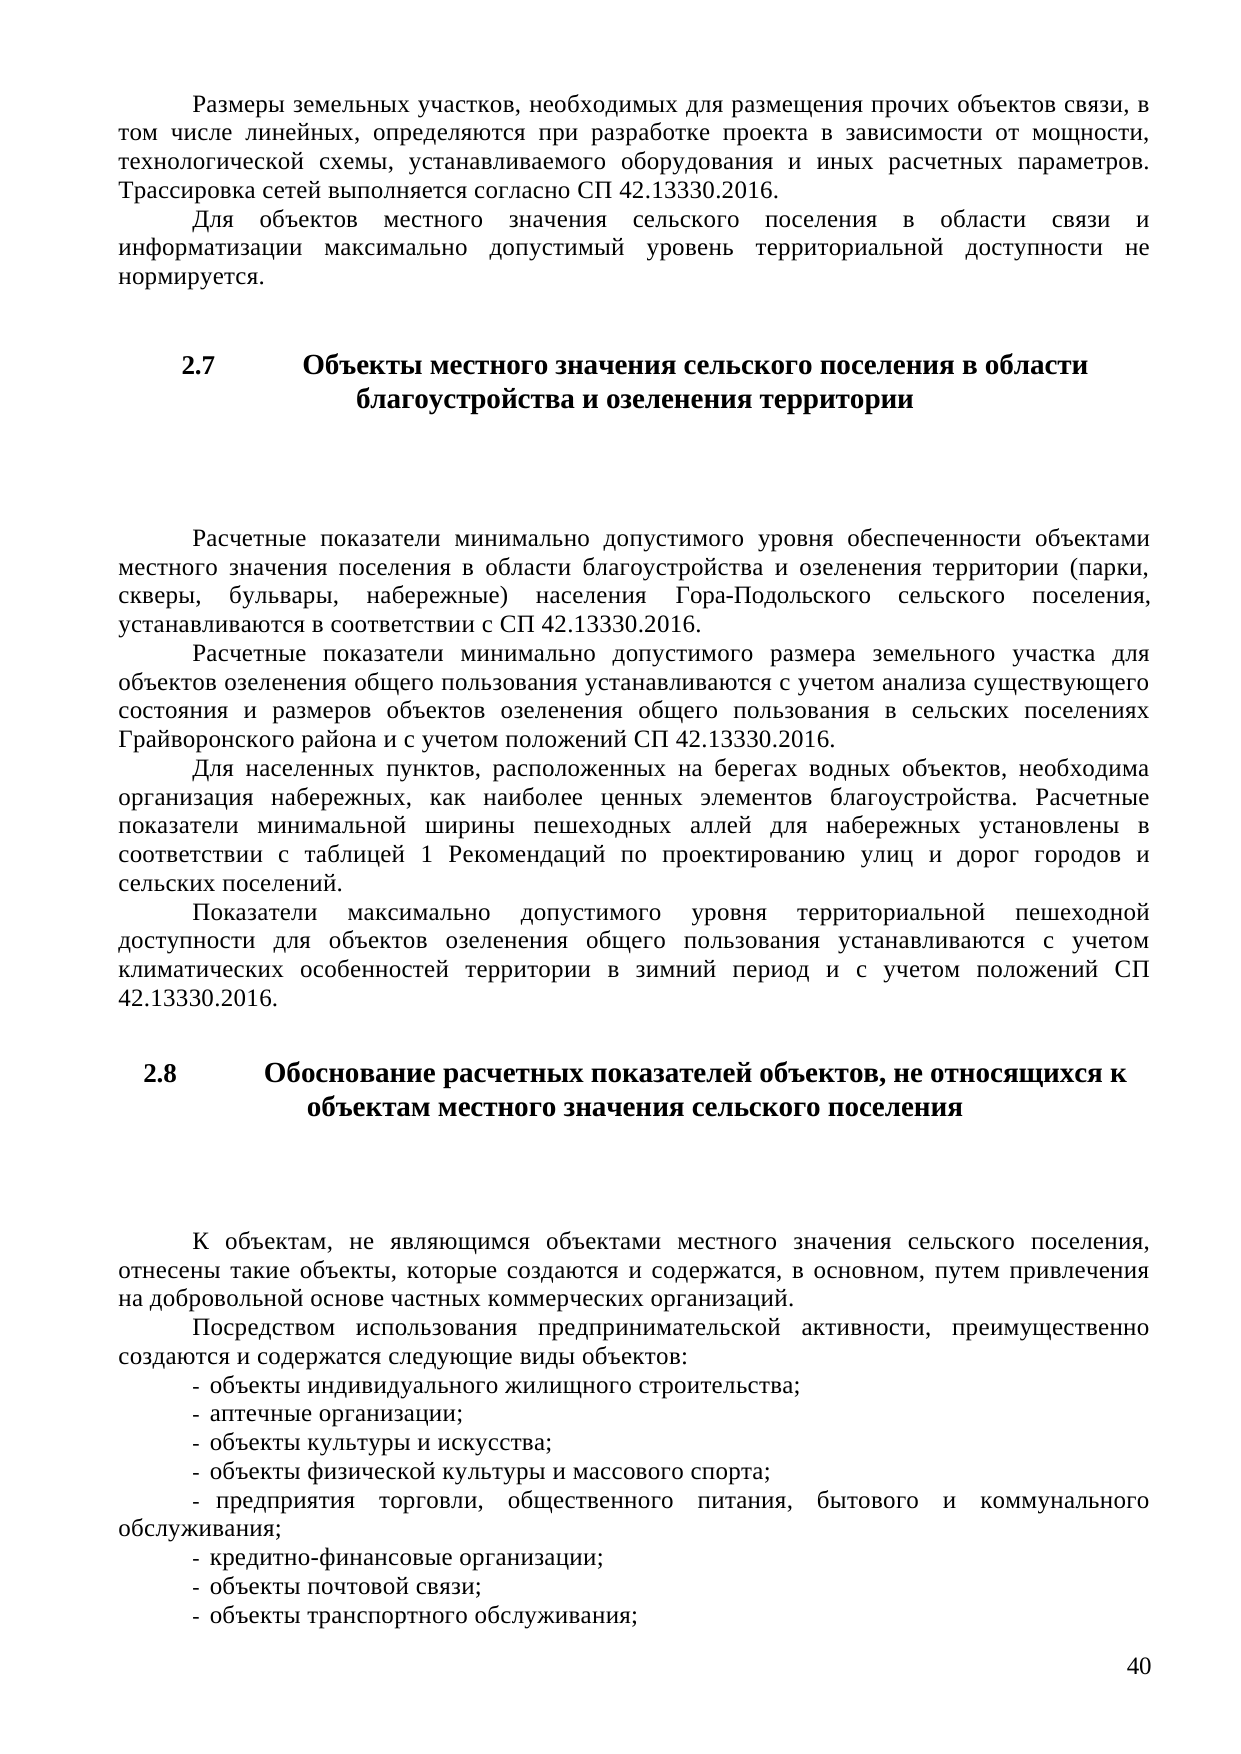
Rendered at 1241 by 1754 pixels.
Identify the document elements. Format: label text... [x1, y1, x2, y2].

text Для населенных пунктов, расположенных на берегах водных объектов, необходима организация набережных, как наиболее ценных элементов благоустройства. Расчетные показатели минимальной ширины пешеходных аллей для набережных установлены в соответствии с таблицей 1 Рекомендаций по проектированию улиц и дорог городов и сельских поселений. [118, 753, 1152, 897]
list Обоснование расчетных показателей объектов, не относящихся к объектам местного значения сельского поселения [118, 1055, 1152, 1122]
text Показатели максимально допустимого уровня территориальной пешеходной доступности для объектов озеленения общего пользования устанавливаются с учетом климатических особенностей территории в зимний период и с учетом положений СП 42.13330.2016. [118, 897, 1152, 1012]
list предприятия торговли, общественного питания, бытового и коммунального обслуживания; [118, 1485, 1152, 1542]
list объекты культуры и искусства; [118, 1427, 1152, 1456]
text Расчетные показатели минимально допустимого размера земельного участка для объектов озеленения общего пользования устанавливаются с учетом анализа существующего состояния и размеров объектов озеленения общего пользования в сельских поселениях Грайворонского района и с учетом положений СП 42.13330.2016. [118, 638, 1152, 753]
list аптечные организации; [118, 1398, 1152, 1427]
list объекты индивидуального жилищного строительства; [118, 1370, 1152, 1398]
text Расчетные показатели минимально допустимого уровня обеспеченности объектами местного значения поселения в области благоустройства и озеленения территории (парки, скверы, бульвары, набережные) населения Гора-Подольского сельского поселения, устанавливаются в соответствии с СП 42.13330.2016. [118, 523, 1152, 638]
list Объекты местного значения сельского поселения в области благоустройства и озеленения территории [118, 347, 1152, 414]
text Для объектов местного значения сельского поселения в области связи и информатизации максимально допустимый уровень территориальной доступности не нормируется. [118, 204, 1152, 290]
list объекты транспортного обслуживания; [118, 1600, 1152, 1628]
text К объектам, не являющимся объектами местного значения сельского поселения, отнесены такие объекты, которые создаются и содержатся, в основном, путем привлечения на добровольной основе частных коммерческих организаций. [118, 1226, 1152, 1312]
text Размеры земельных участков, необходимых для размещения прочих объектов связи, в том числе линейных, определяются при разработке проекта в зависимости от мощности, технологической схемы, устанавливаемого оборудования и иных расчетных параметров. Трассировка сетей выполняется согласно СП 42.13330.2016. [118, 89, 1152, 204]
list кредитно-финансовые организации; [118, 1542, 1152, 1571]
list объекты физической культуры и массового спорта; [118, 1456, 1152, 1485]
list объекты почтовой связи; [118, 1571, 1152, 1600]
text Посредством использования предпринимательской активности, преимущественно создаются и содержатся следующие виды объектов: [118, 1312, 1152, 1370]
